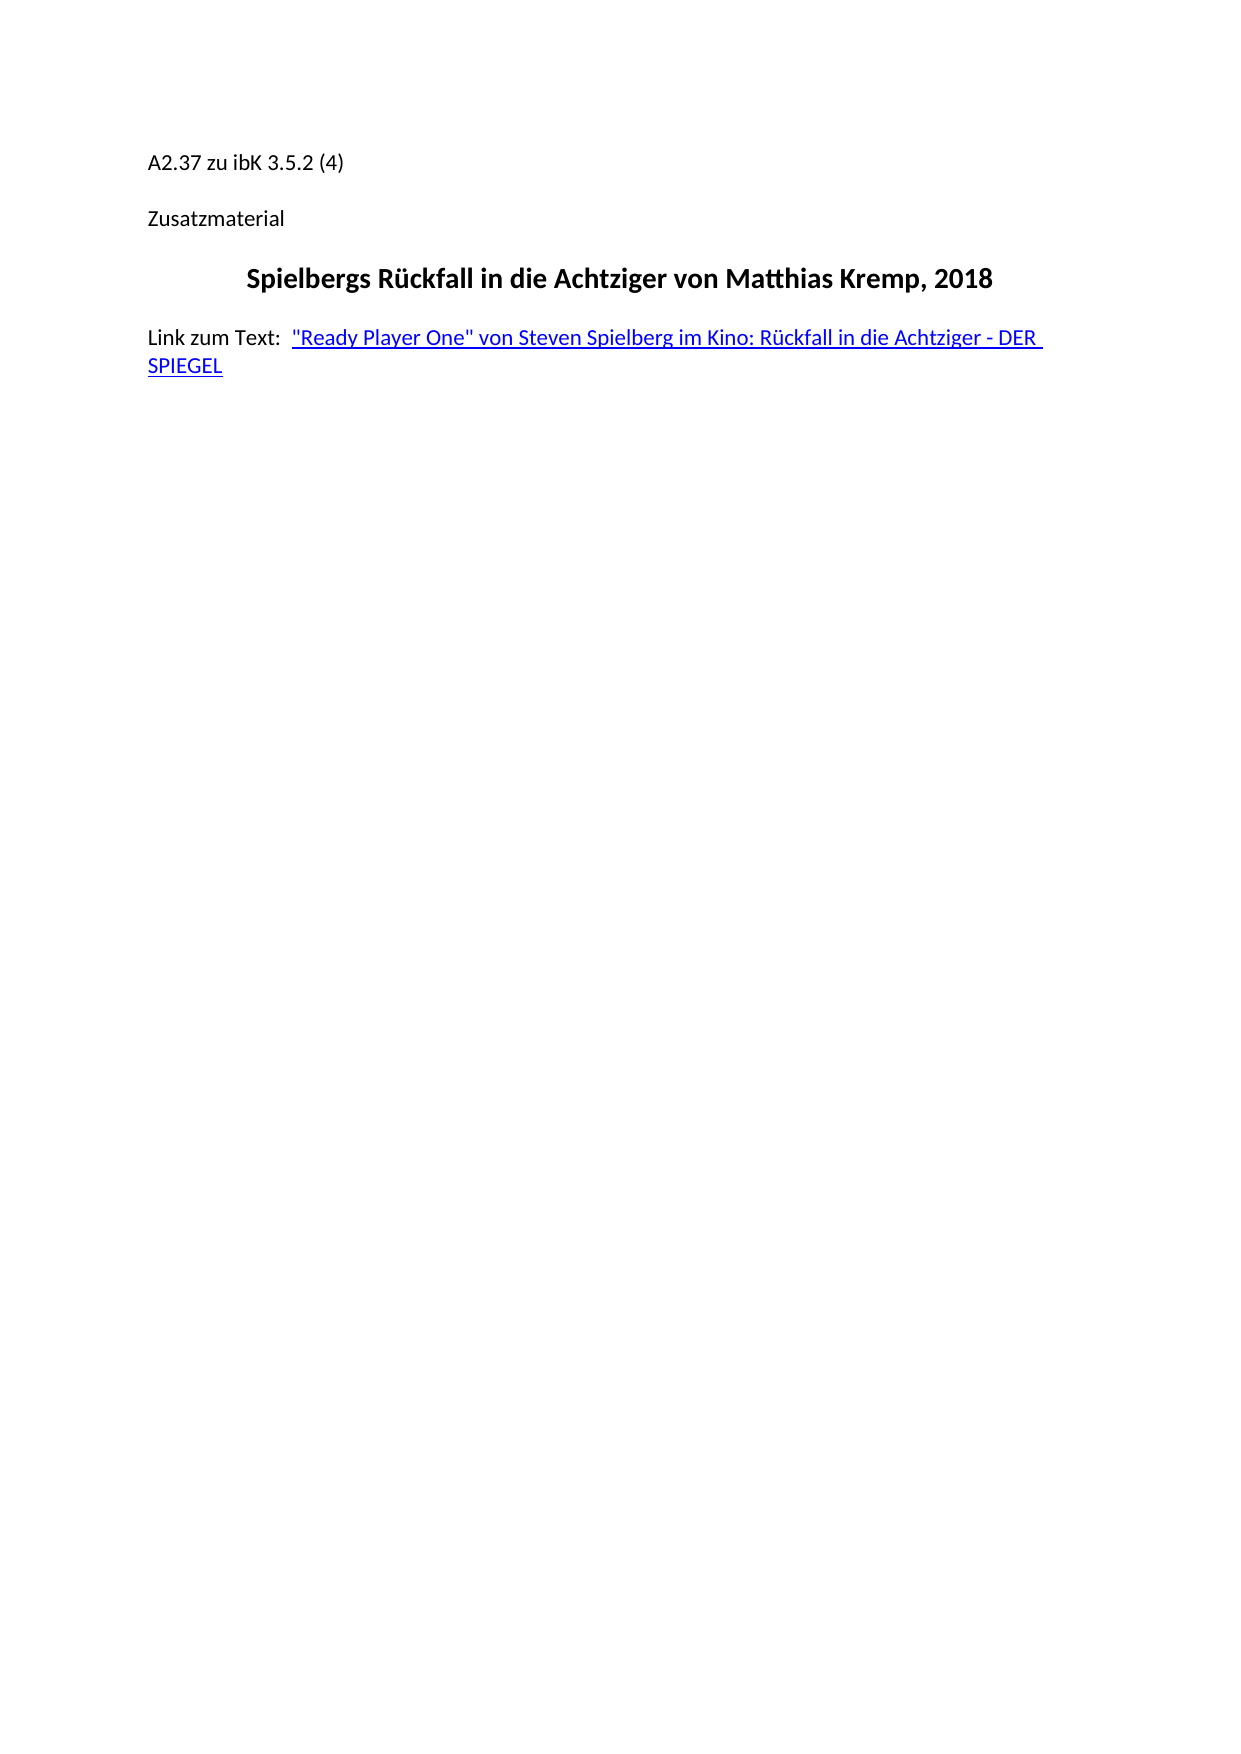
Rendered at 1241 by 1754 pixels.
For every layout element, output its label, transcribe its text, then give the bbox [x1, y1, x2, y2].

text Zusatzmaterial [148, 204, 1093, 232]
text A2.37 zu ibK 3.5.2 (4) [148, 148, 1093, 176]
text Spielbergs Rückfall in die Achtziger von Matthias Kremp, 2018 [148, 260, 1093, 295]
text Link zum Text: "Ready Player One" von Steven Spielberg im Kino: Rückfall in die Achtziger - DER SPIEGEL [148, 323, 1093, 379]
